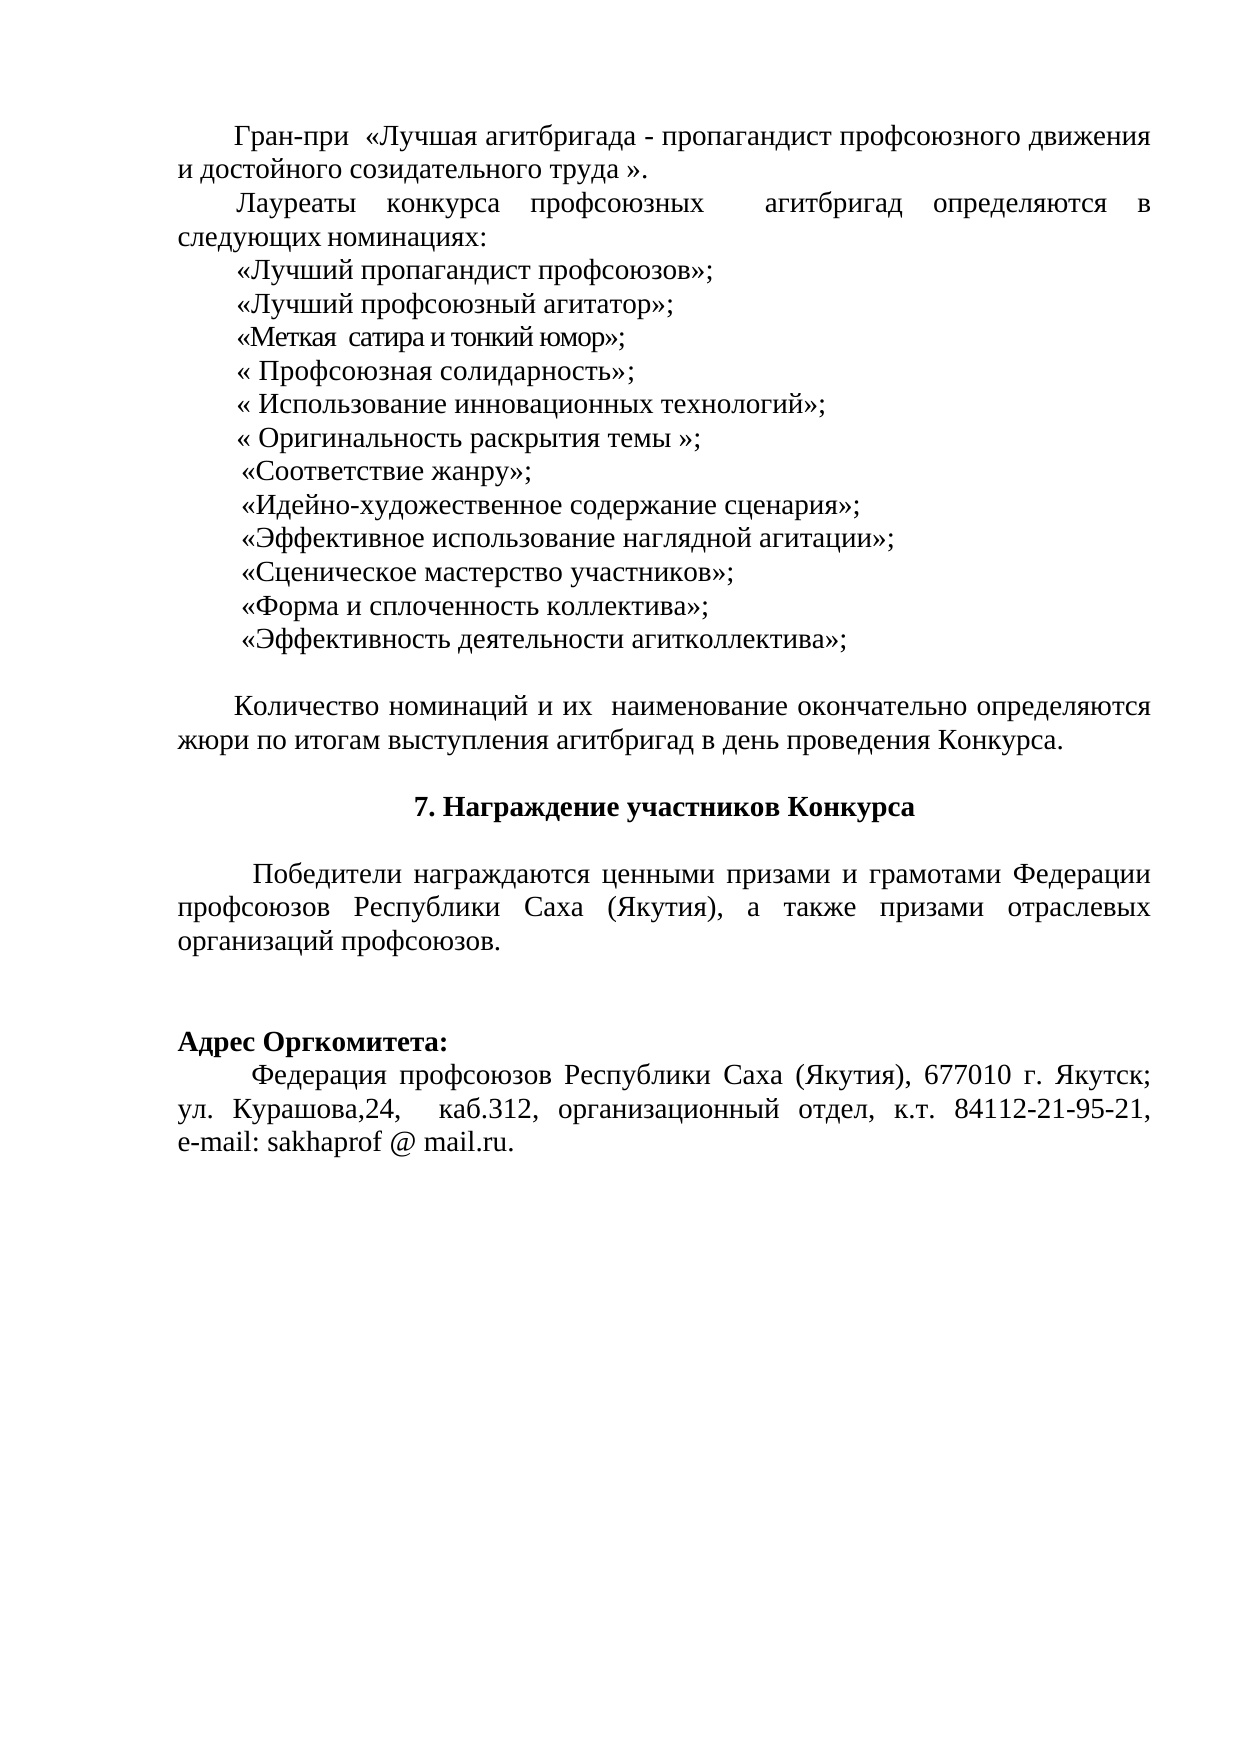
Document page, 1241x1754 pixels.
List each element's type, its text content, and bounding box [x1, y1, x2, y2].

text Федерация профсоюзов Республики Саха (Якутия), 677010 г. Якутск; ул. Курашова,24, каб.312, организационный отдел, к.т. 84112-21-95-21, e-mail: sakhaprof @ mail.ru. [177, 1057, 1152, 1158]
text Гран-при «Лучшая агитбригада - пропагандист профсоюзного движения и достойного созидательного труда ». [177, 118, 1152, 185]
text « Оригинальность раскрытия темы »; [177, 420, 1152, 453]
text Победители награждаются ценными призами и грамотами Федерации профсоюзов Республики Саха (Якутия), а также призами отраслевых организаций профсоюзов. [177, 856, 1152, 957]
text Количество номинаций и их наименование окончательно определяются жюри по итогам выступления агитбригад в день проведения Конкурса. [177, 688, 1152, 755]
text «Эффективное использование наглядной агитации»; [177, 521, 1152, 554]
text «Лучший профсоюзный агитатор»; [177, 286, 1152, 319]
text «Сценическое мастерство участников»; [177, 554, 1152, 588]
text « Использование инновационных технологий»; [177, 386, 1152, 420]
text «Меткая сатира и тонкий юмор»; [177, 319, 1152, 353]
text Адрес Оргкомитета: [177, 1024, 1152, 1057]
text Лауреаты конкурса профсоюзных агитбригад определяются в следующих номинациях: [177, 185, 1152, 252]
text « Профсоюзная солидарность»; [177, 353, 1152, 386]
text «Идейно-художественное содержание сценария»; [177, 487, 1152, 521]
text «Эффективность деятельности агитколлектива»; [177, 621, 1152, 655]
text «Форма и сплоченность коллектива»; [177, 588, 1152, 621]
text «Соответствие жанру»; [177, 453, 1152, 487]
text «Лучший пропагандист профсоюзов»; [177, 252, 1152, 286]
text 7. Награждение участников Конкурса [177, 789, 1152, 822]
